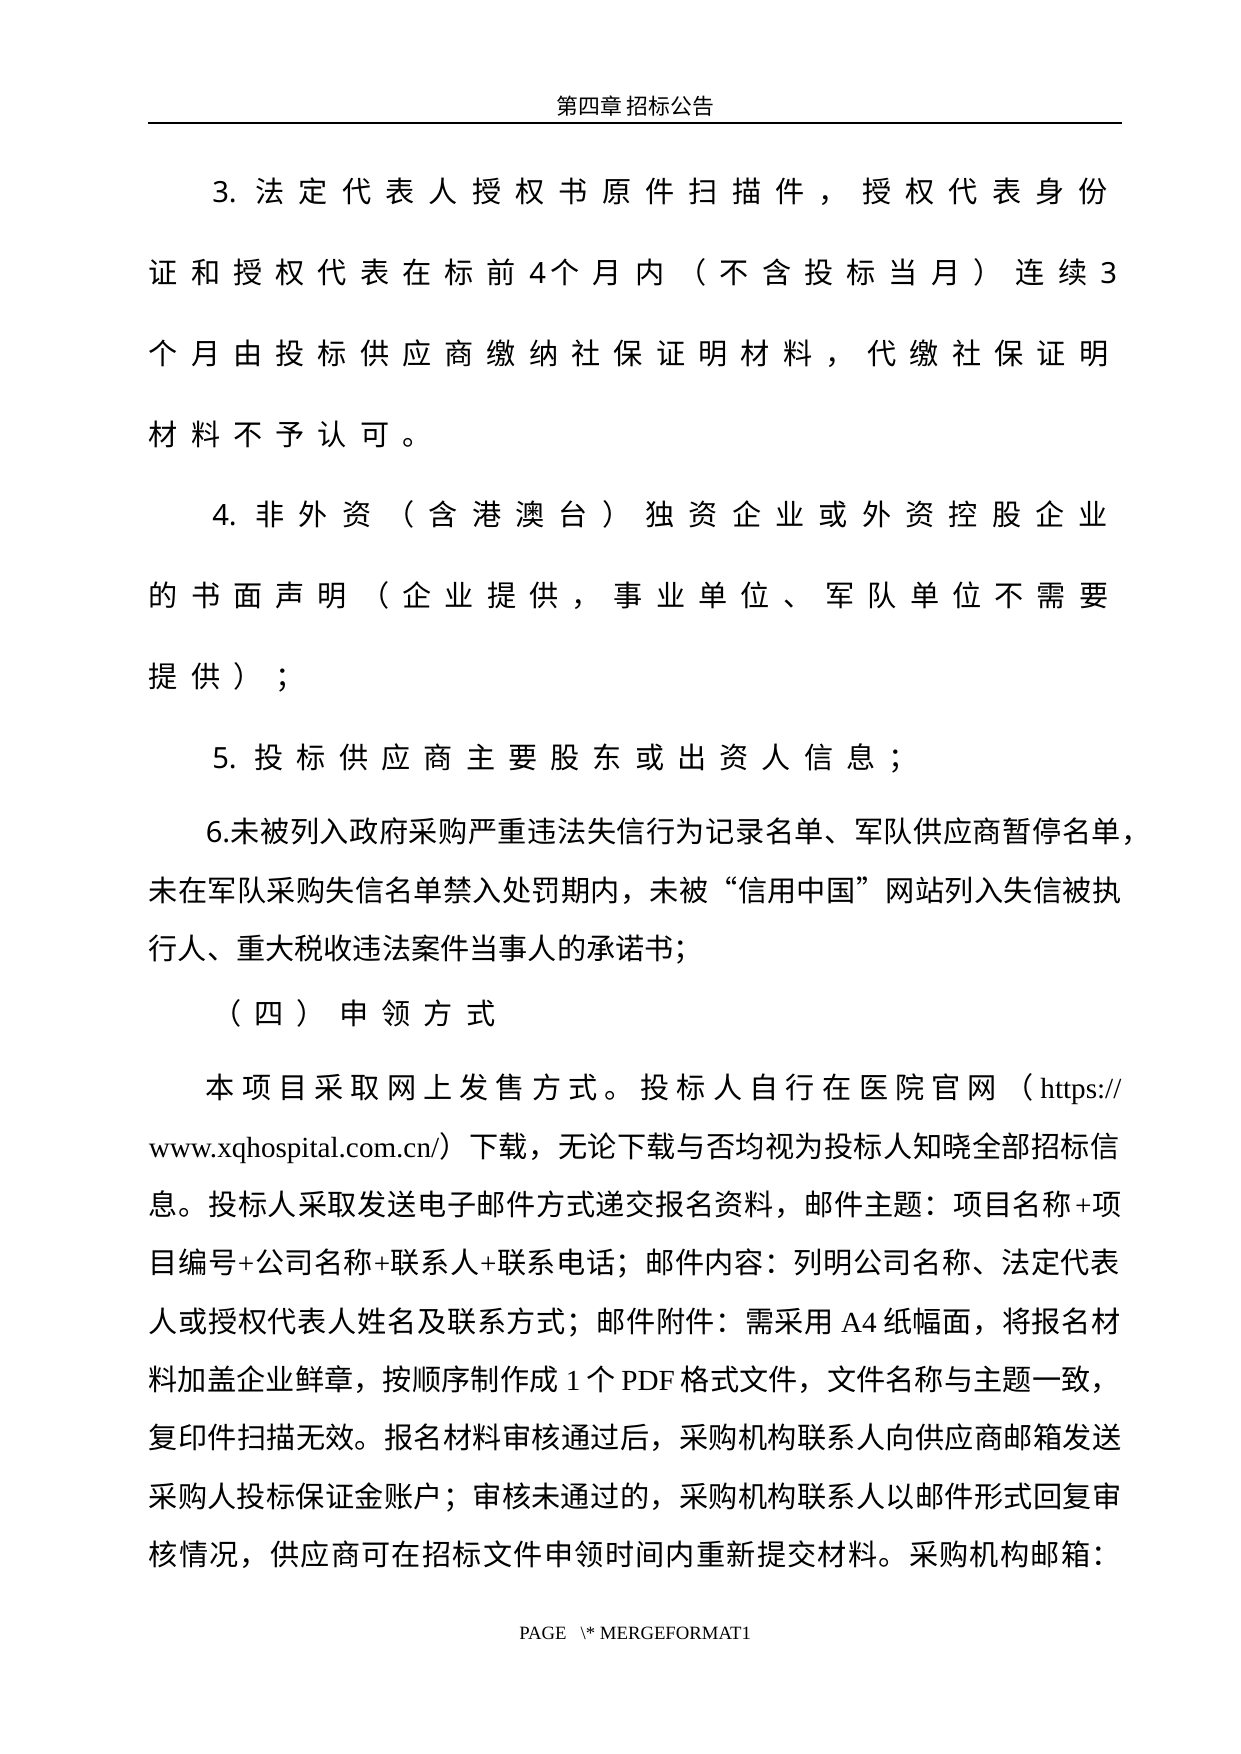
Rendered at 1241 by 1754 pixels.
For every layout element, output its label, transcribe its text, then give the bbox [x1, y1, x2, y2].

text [148, 1052, 1121, 1577]
list 申领方式 [148, 971, 1121, 1052]
text 4.非外资（含港澳台）独资企业或外资控股企业的书面声明（企业提供，事业单位、军队单位不需要提供）； [148, 473, 1121, 715]
text 6.未被列入政府采购严重违法失信行为记录名单、军队供应商暂停名单，未在军队采购失信名单禁入处罚期内，未被“信用中国”网站列入失信被执行人、重大税收违法案件当事人的承诺书； [148, 796, 1121, 971]
text 5.投标供应商主要股东或出资人信息； [148, 715, 1121, 796]
text 3.法定代表人授权书原件扫描件，授权代表身份证和授权代表在标前4个月内（不含投标当月）连续3个月由投标供应商缴纳社保证明材料，代缴社保证明材料不予认可。 [148, 149, 1121, 473]
